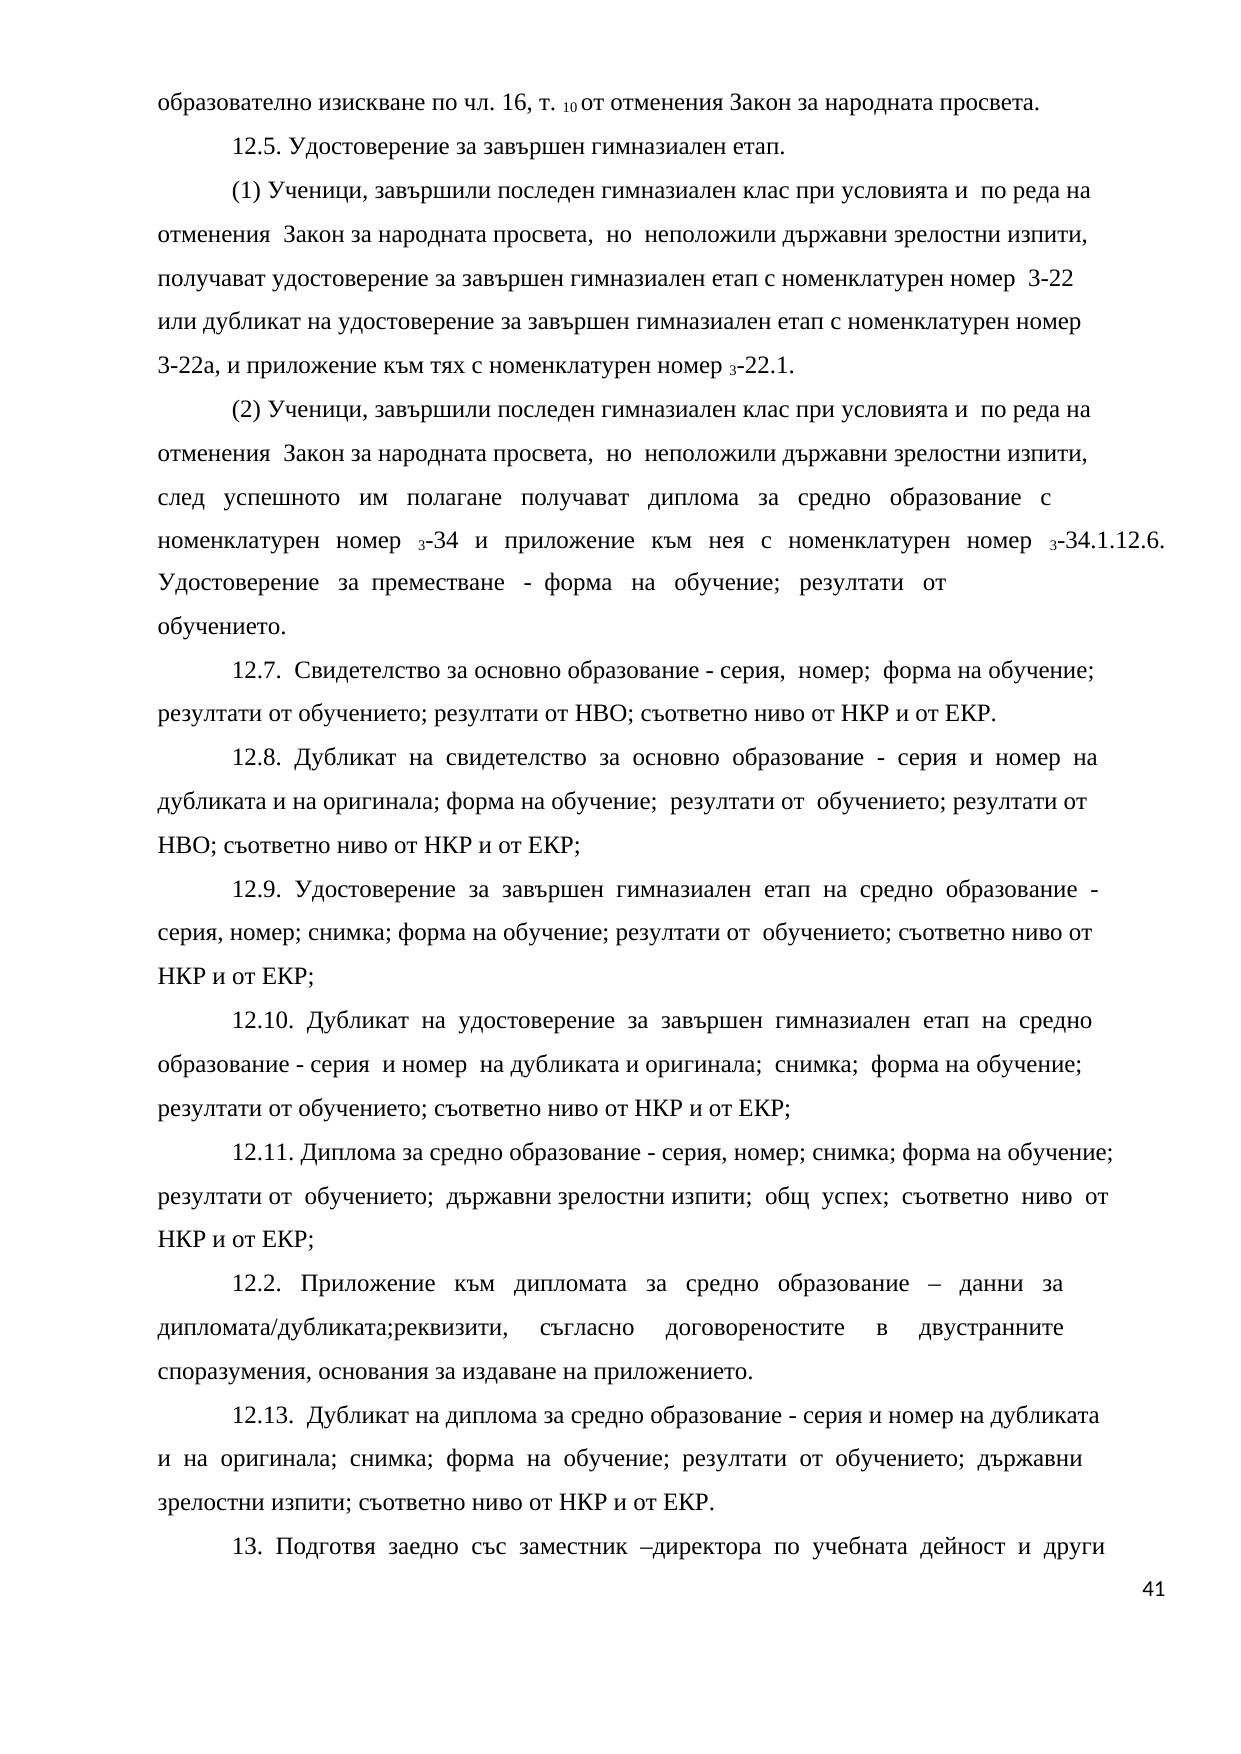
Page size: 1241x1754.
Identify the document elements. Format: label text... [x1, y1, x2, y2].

text 13. Подготвя заедно със заместник –директора по учебната дейност и други [232, 1519, 1165, 1563]
text след успешното им полагане получават диплома за средно образование с [157, 470, 1165, 514]
text 3-22а, и приложение към тях с номенклатурен номер 3-22.1. [157, 338, 1165, 382]
text обучението. [157, 599, 1165, 643]
text образователно изискване по чл. 16, т. 10 от отменения Закон за народната просвета. [157, 75, 1165, 119]
text 12.8. Дубликат на свидетелство за основно образование - серия и номер на [232, 730, 1165, 774]
text получават удостоверение за завършен гимназиален етап с номенклатурен номер 3-22 [157, 251, 1165, 295]
text (1) Ученици, завършили последен гимназиален клас при условията и по реда на [232, 163, 1165, 207]
text номенклатурен номер 3-34 и приложение към нея с номенклатурен номер 3-34.1.12.6. Удостоверение за преместване - форма на обучение; резултати от [157, 514, 1165, 599]
text 12.9. Удостоверение за завършен гимназиален етап на средно образование - [232, 862, 1165, 906]
text НКР и от ЕКР; [157, 949, 1165, 993]
text НКР и от ЕКР; [157, 1213, 1165, 1256]
text резултати от обучението; съответно ниво от НКР и от ЕКР; [157, 1081, 1165, 1125]
text отменения Закон за народната просвета, но неположили държавни зрелостни изпити, [157, 207, 1165, 251]
text резултати от обучението; резултати от НВО; съответно ниво от НКР и от ЕКР. [157, 687, 1165, 730]
text 12.11. Диплома за средно образование - серия, номер; снимка; форма на обучение; [232, 1125, 1165, 1169]
text образование - серия и номер на дубликата и оригинала; снимка; форма на обучение; [157, 1037, 1165, 1081]
text отменения Закон за народната просвета, но неположили държавни зрелостни изпити, [157, 426, 1165, 470]
text резултати от обучението; държавни зрелостни изпити; общ успех; съответно ниво от [157, 1169, 1165, 1213]
text серия, номер; снимка; форма на обучение; резултати от обучението; съответно ниво от [157, 906, 1165, 949]
text или дубликат на удостоверение за завършен гимназиален етап с номенклатурен номер [157, 295, 1165, 338]
text 12.13. Дубликат на диплома за средно образование - серия и номер на дубликата [232, 1388, 1165, 1432]
text 12.7. Свидетелство за основно образование - серия, номер; форма на обучение; [232, 643, 1165, 687]
text 12.10. Дубликат на удостоверение за завършен гимназиален етап на средно [232, 993, 1165, 1037]
text 12.2. Приложение към дипломата за средно образование – данни за [232, 1256, 1165, 1300]
text зрелостни изпити; съответно ниво от НКР и от ЕКР. [157, 1475, 1165, 1519]
text споразумения, основания за издаване на приложението. [157, 1344, 1165, 1388]
text и на оригинала; снимка; форма на обучение; резултати от обучението; държавни [157, 1432, 1165, 1475]
text 12.5. Удостоверение за завършен гимназиален етап. [232, 119, 1165, 163]
text (2) Ученици, завършили последен гимназиален клас при условията и по реда на [232, 382, 1165, 426]
text дубликата и на оригинала; форма на обучение; резултати от обучението; резултати от [157, 774, 1165, 818]
text НВО; съответно ниво от НКР и от ЕКР; [157, 818, 1165, 862]
text дипломата/дубликата;реквизити, съгласно договореностите в двустранните [157, 1300, 1165, 1344]
